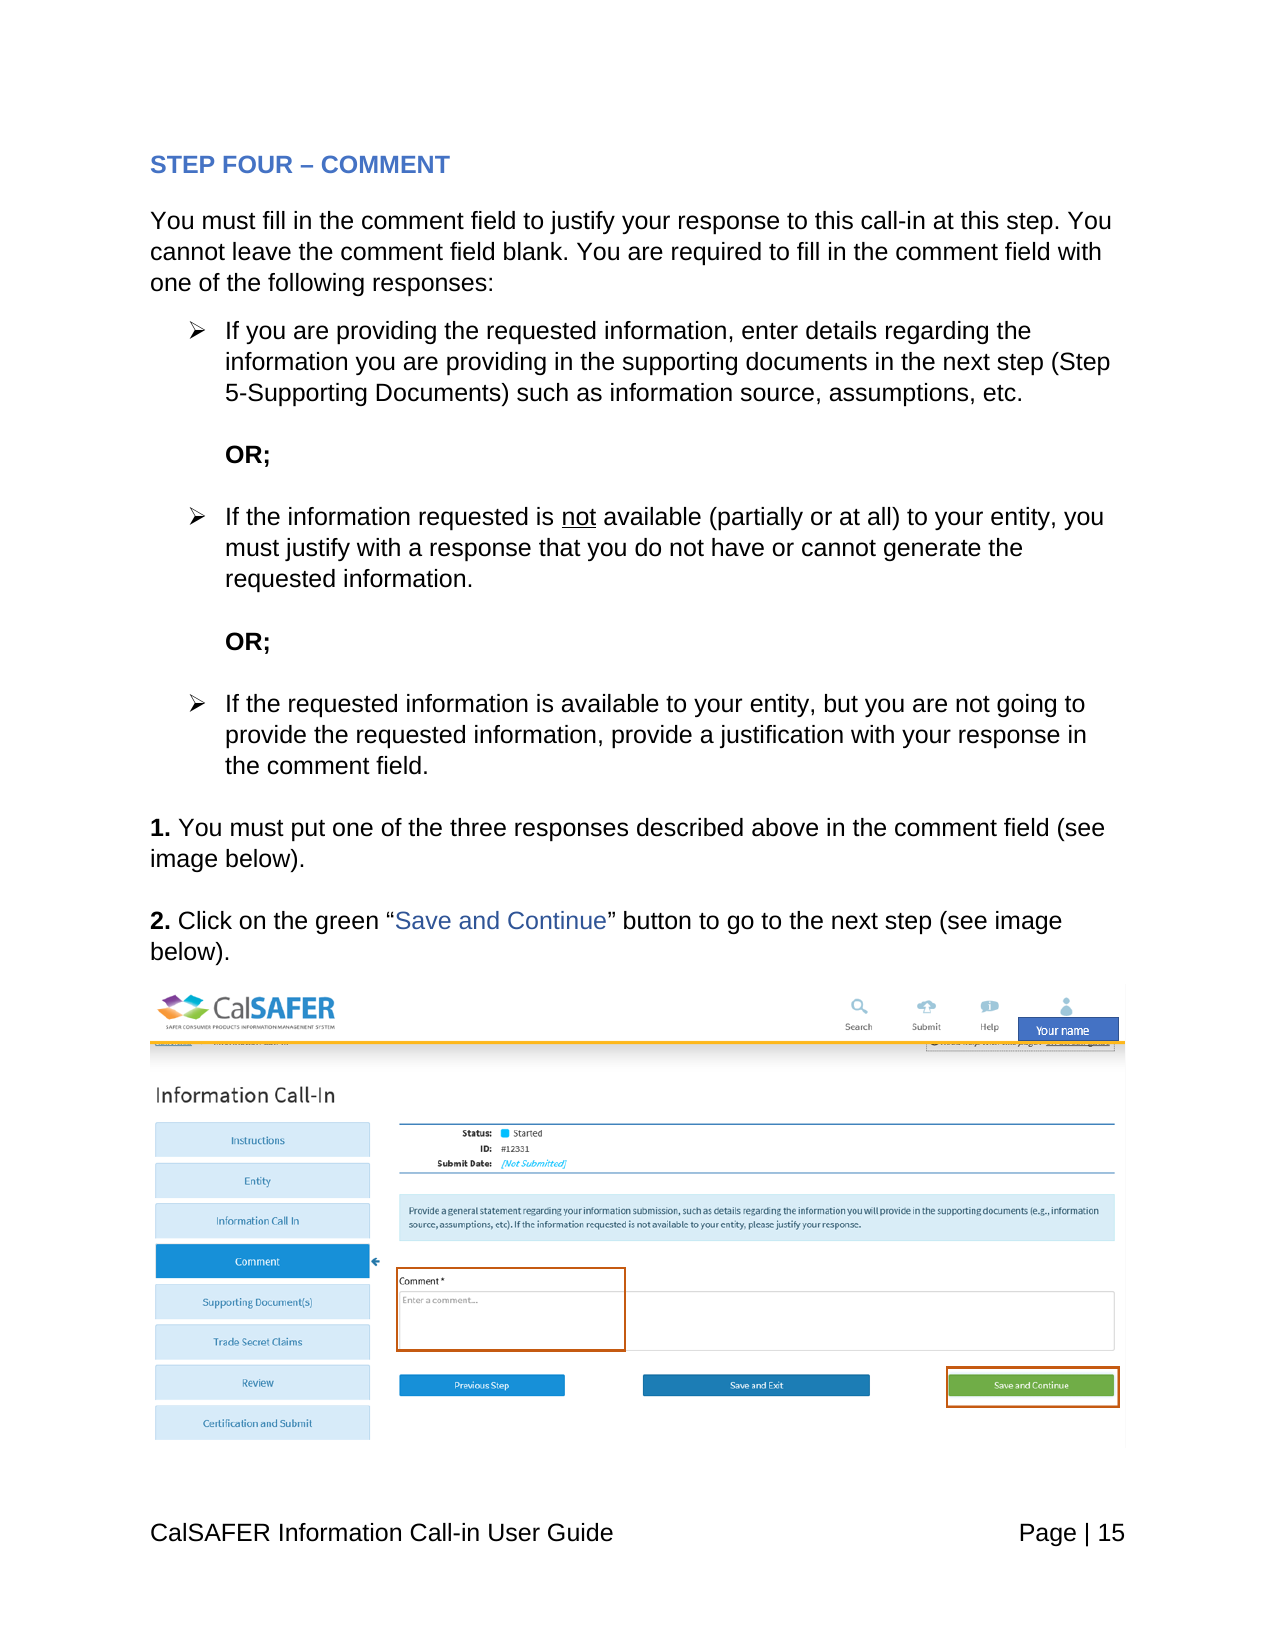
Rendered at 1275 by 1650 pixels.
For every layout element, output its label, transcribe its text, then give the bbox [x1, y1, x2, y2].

list 1. You must put one of the three responses described above in the comment field (see image below). [150, 813, 1125, 873]
list If the information requested is not available (partially or at all) to your entity, you must justify with a response that you do not have or cannot generate the requested information. [187, 502, 1125, 593]
subtitle Step Four – Comment [150, 150, 1125, 179]
list If you are providing the requested information, enter details regarding the information you are providing in the supporting documents in the next step (Step 5-Supporting Documents) such as information source, assumptions, etc. [187, 316, 1125, 407]
list OR; [225, 626, 1125, 655]
text You must fill in the comment field to justify your response to this call-in at this step. You cannot leave the comment field blank. You are required to fill in the comment field with one of the following responses: [150, 206, 1125, 297]
list OR; [225, 440, 1125, 469]
picture [150, 984, 1125, 1448]
list 2. Click on the green “Save and Continue” button to go to the next step (see image below). [150, 906, 1125, 966]
list If the requested information is available to your entity, but you are not going to provide the requested information, provide a justification with your response in the comment field. [187, 688, 1125, 779]
